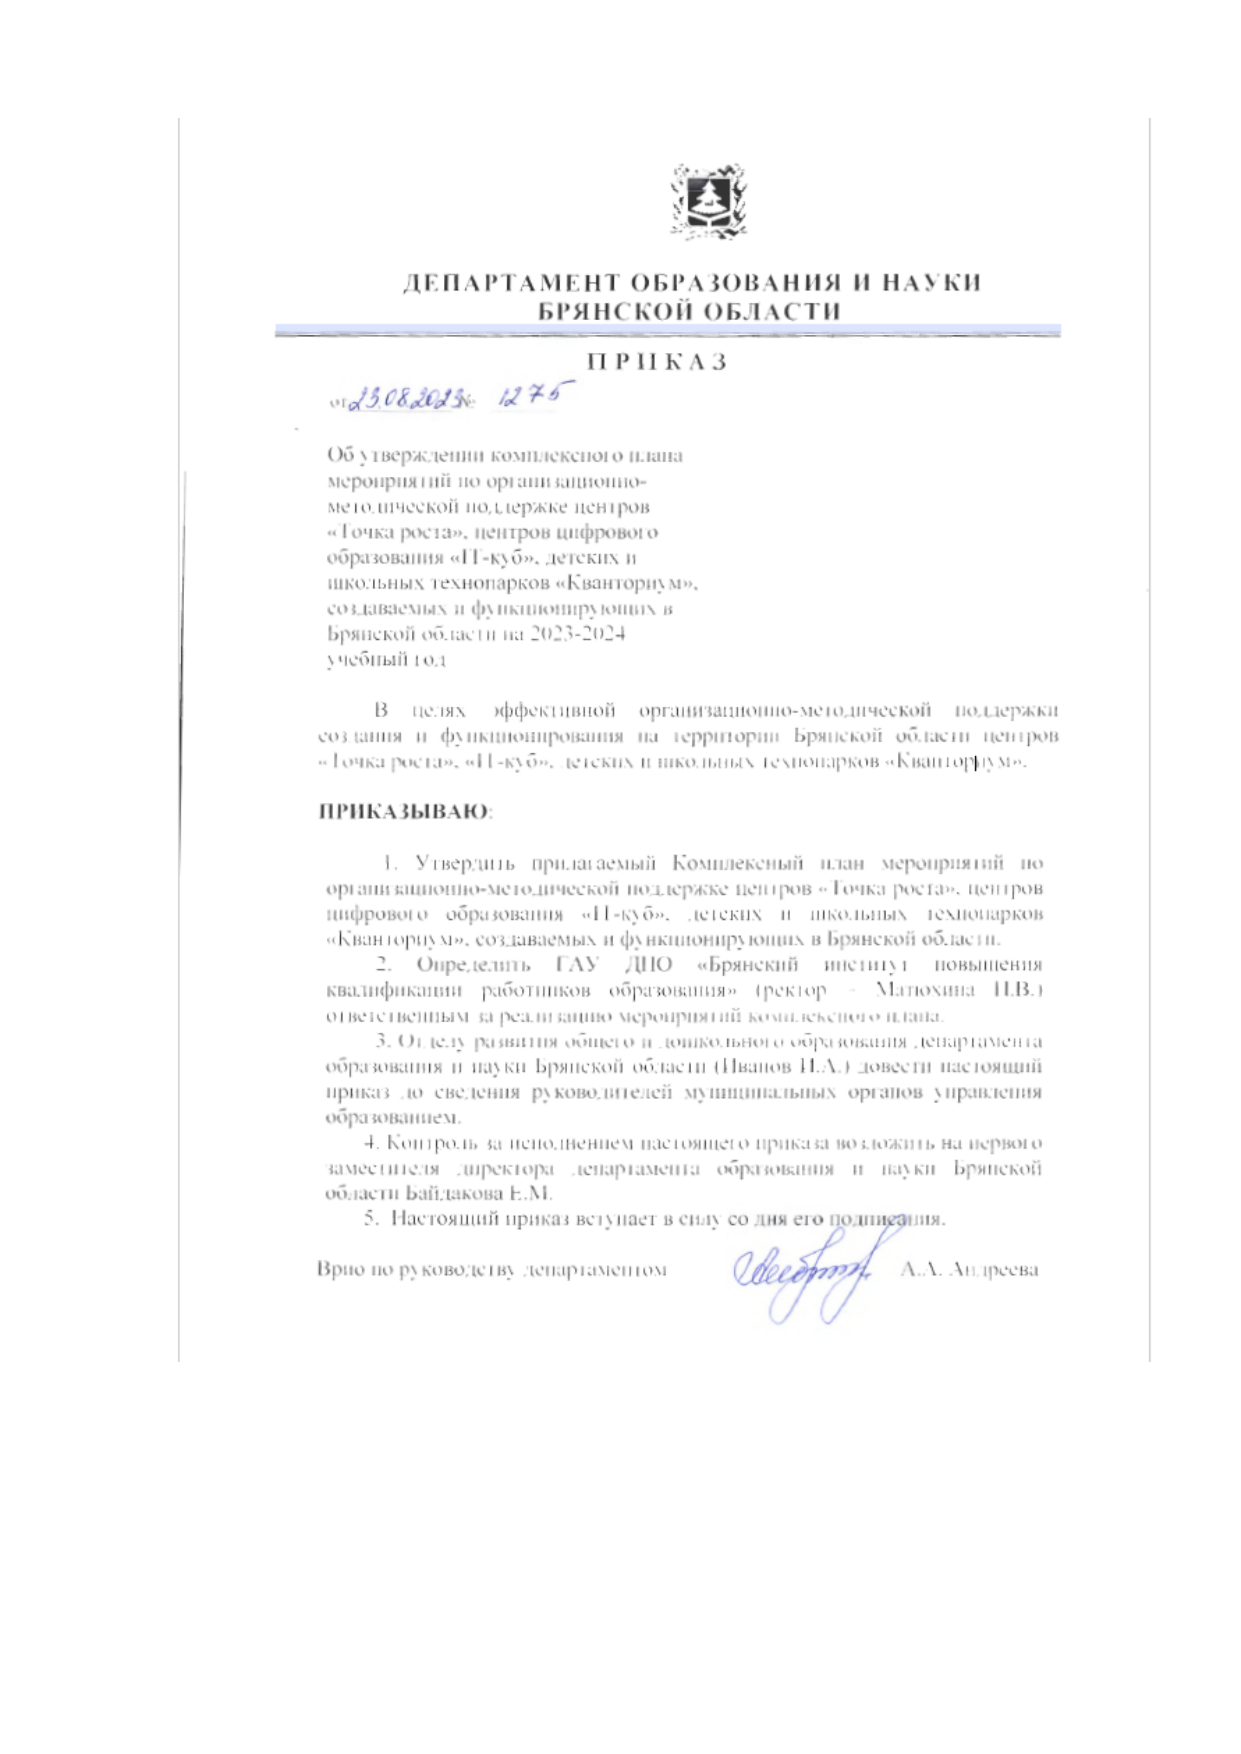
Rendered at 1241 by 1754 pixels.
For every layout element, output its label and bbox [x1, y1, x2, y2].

picture [177, 118, 1152, 1362]
